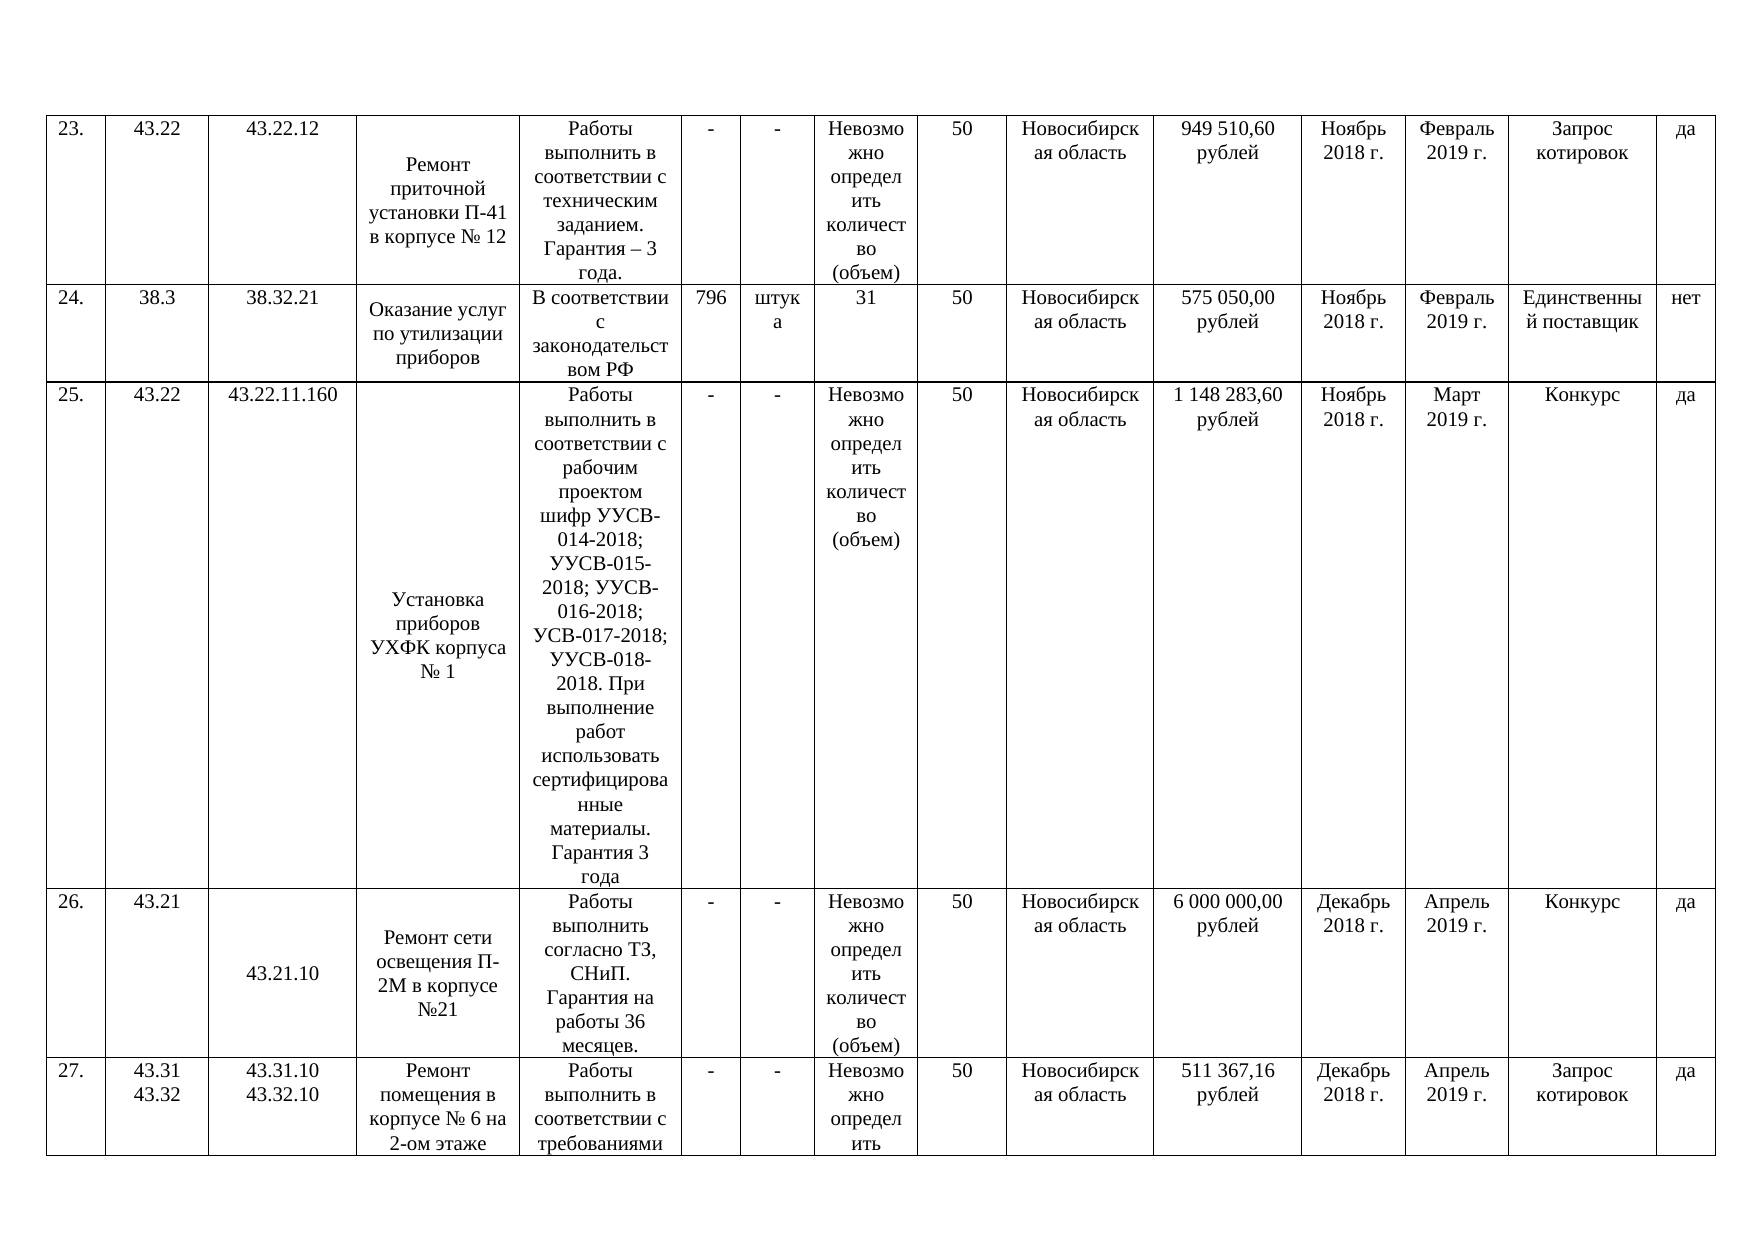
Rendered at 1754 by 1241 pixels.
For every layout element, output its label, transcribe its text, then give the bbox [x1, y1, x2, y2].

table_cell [520, 116, 681, 284]
table_cell Запрос котировок [1509, 1058, 1656, 1154]
table_cell да [1657, 1058, 1715, 1154]
table_cell - [741, 383, 814, 888]
table_cell Невозможно определить количество (объем) [815, 889, 917, 1057]
table_cell 43.22 [106, 116, 208, 284]
table_cell 949 510,60 рублей [1154, 116, 1301, 284]
table_cell [47, 285, 105, 381]
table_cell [520, 1058, 681, 1154]
table_cell Новосибирская область [1007, 383, 1153, 888]
table_cell 575 050,00 рублей [1154, 285, 1301, 381]
table_cell да [1657, 889, 1715, 1057]
table_cell В соответствии с законодательством РФ [520, 285, 681, 381]
table_cell 50 [918, 285, 1006, 381]
table_cell 50 [918, 1058, 1006, 1154]
table_cell 31 [815, 285, 917, 381]
table_cell 796 [682, 285, 740, 381]
table_cell - [741, 116, 814, 284]
table_cell [47, 383, 105, 888]
table_cell - [741, 1058, 814, 1154]
table_cell 50 [918, 383, 1006, 888]
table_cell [815, 116, 917, 284]
table_cell Новосибирская область [1007, 285, 1153, 381]
table_cell 43.22 [106, 383, 208, 888]
table_cell 38.3 [106, 285, 208, 381]
table_cell да [1657, 116, 1715, 284]
table_cell Февраль 2019 г. [1406, 116, 1508, 284]
table_cell Ноябрь 2018 г. [1302, 116, 1405, 284]
table_cell 43.21 [106, 889, 208, 1057]
table_cell Ремонт сети освещения П-2М в корпусе №21 [357, 889, 519, 1057]
table_cell Работы выполнить согласно ТЗ, СНиП. Гарантия на работы 36 месяцев. [520, 889, 681, 1057]
table_cell 43.22.11.160 [209, 383, 356, 888]
table_cell 1 148 283,60 рублей [1154, 383, 1301, 888]
table_cell Установка приборов УХФК корпуса № 1 [357, 383, 519, 888]
table_cell Конкурс [1509, 889, 1656, 1057]
table_cell Единственный поставщик [1509, 285, 1656, 381]
table_cell Декабрь 2018 г. [1302, 889, 1405, 1057]
table_cell Апрель 2019 г. [1406, 1058, 1508, 1154]
table_cell нет [1657, 285, 1715, 381]
table_cell [47, 889, 105, 1057]
table_cell Запрос котировок [1509, 116, 1656, 284]
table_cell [1007, 116, 1153, 284]
table_cell Ремонт приточной установки П-41 в корпусе № 12 [357, 116, 519, 284]
table_cell 50 [918, 116, 1006, 284]
table_cell - [682, 383, 740, 888]
table_cell [47, 116, 105, 284]
table_cell - [741, 889, 814, 1057]
table_cell Март 2019 г. [1406, 383, 1508, 888]
table_cell Апрель 2019 г. [1406, 889, 1508, 1057]
table_cell штука [741, 285, 814, 381]
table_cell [1007, 1058, 1153, 1154]
table_cell Работы выполнить в соответствии с рабочим проектом шифр УУСВ-014-2018; УУСВ-015-2018; УУСВ-016-2018; УСВ-017-2018; УУСВ-018-2018. При выполнение работ использовать сертифицированные материалы. Гарантия 3 года [520, 383, 681, 888]
table_cell Новосибирская область [1007, 889, 1153, 1057]
table_cell 6 000 000,00 рублей [1154, 889, 1301, 1057]
table_cell 43.31.10 43.32.10 [209, 1058, 356, 1154]
table_cell - [682, 1058, 740, 1154]
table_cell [357, 1058, 519, 1154]
table_cell Невозможно определить количество (объем) [815, 383, 917, 888]
table_cell да [1657, 383, 1715, 888]
table_cell [47, 1058, 105, 1154]
table_cell Декабрь 2018 г. [1302, 1058, 1405, 1154]
table_cell 38.32.21 [209, 285, 356, 381]
table_cell - [682, 116, 740, 284]
table_cell Ноябрь 2018 г. [1302, 285, 1405, 381]
table_cell Оказание услуг по утилизации приборов [357, 285, 519, 381]
table_cell 50 [918, 889, 1006, 1057]
table_cell - [682, 889, 740, 1057]
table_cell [815, 1058, 917, 1154]
table_cell Ноябрь 2018 г. [1302, 383, 1405, 888]
table_cell Февраль 2019 г. [1406, 285, 1508, 381]
table_cell Конкурс [1509, 383, 1656, 888]
table_cell 43.21.10 [209, 889, 356, 1057]
table_cell 511 367,16 рублей [1154, 1058, 1301, 1154]
table_cell 43.31 43.32 [106, 1058, 208, 1154]
table_cell 43.22.12 [209, 116, 356, 284]
